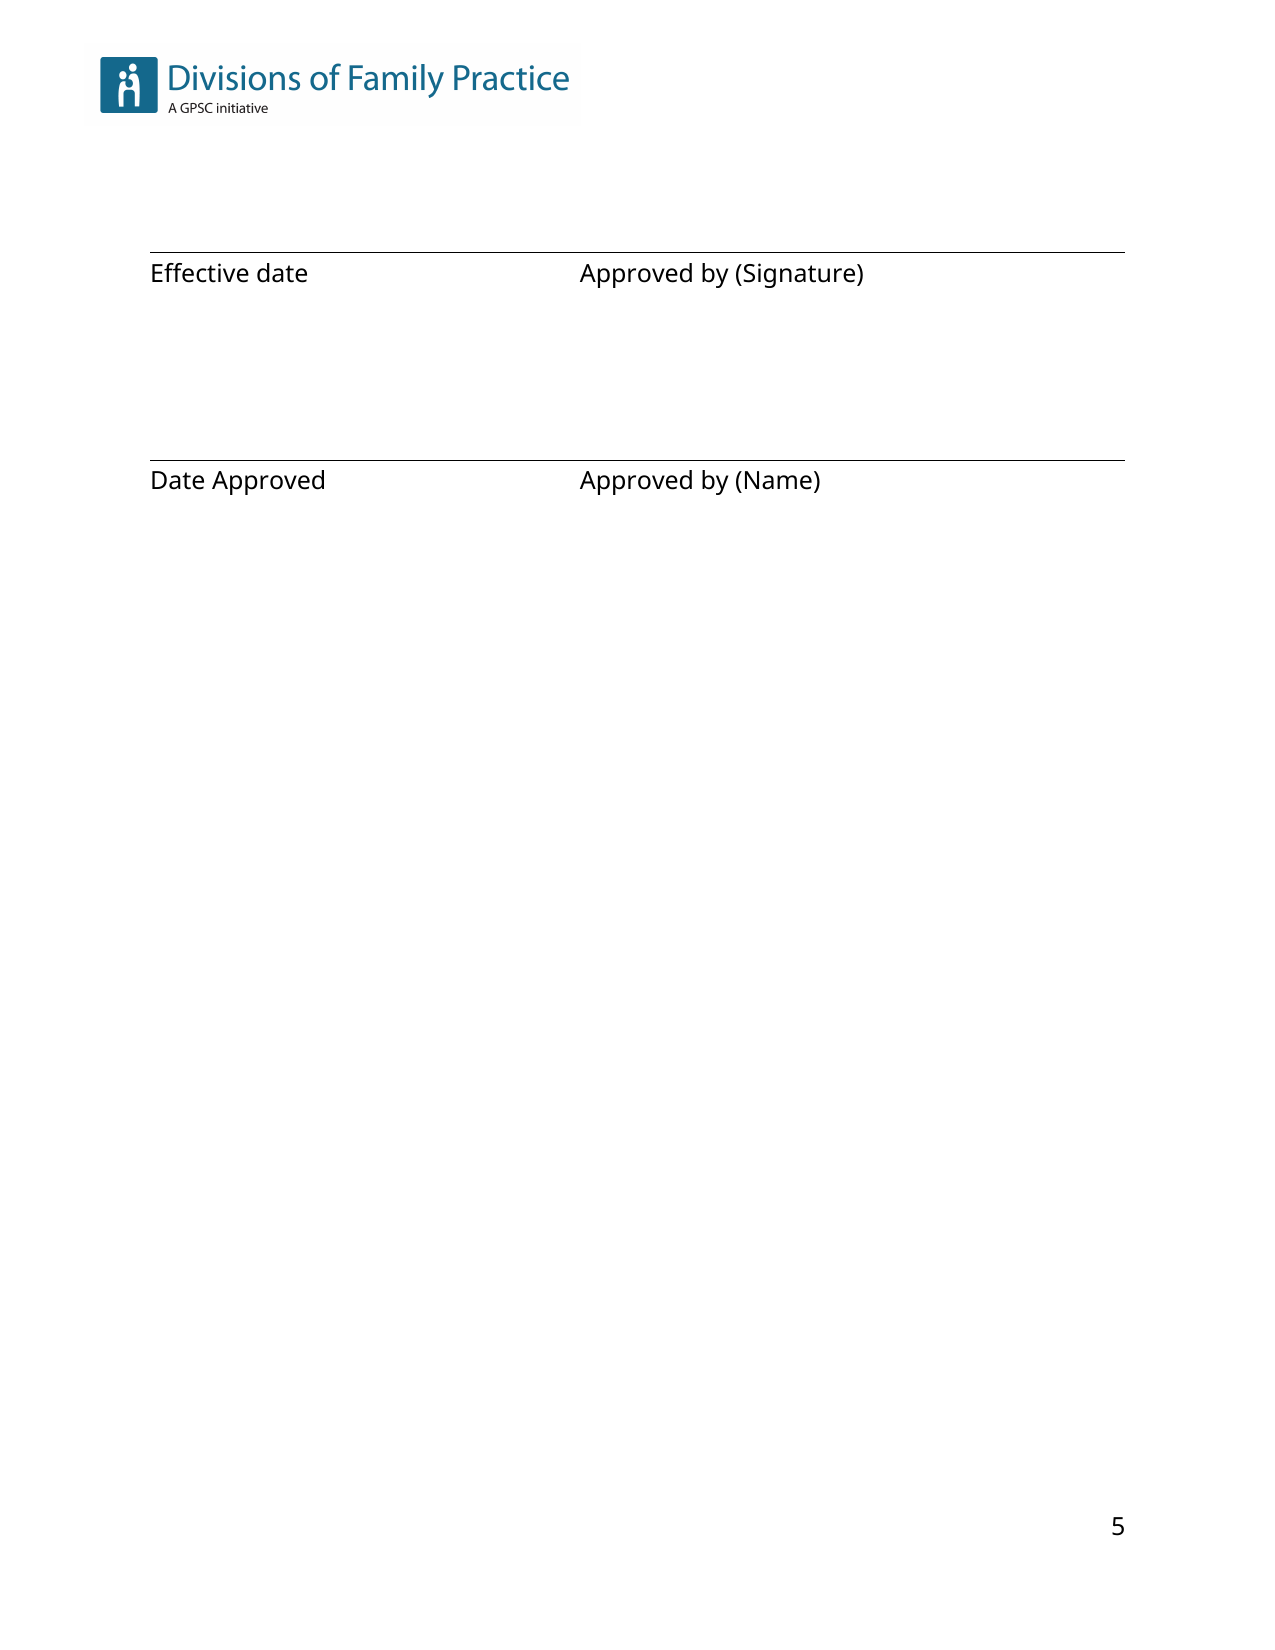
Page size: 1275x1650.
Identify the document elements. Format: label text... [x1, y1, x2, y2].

text Date Approved Approved by (Name) [150, 461, 1125, 497]
picture [84, 43, 581, 126]
text Effective date Approved by (Signature) [150, 253, 1125, 289]
